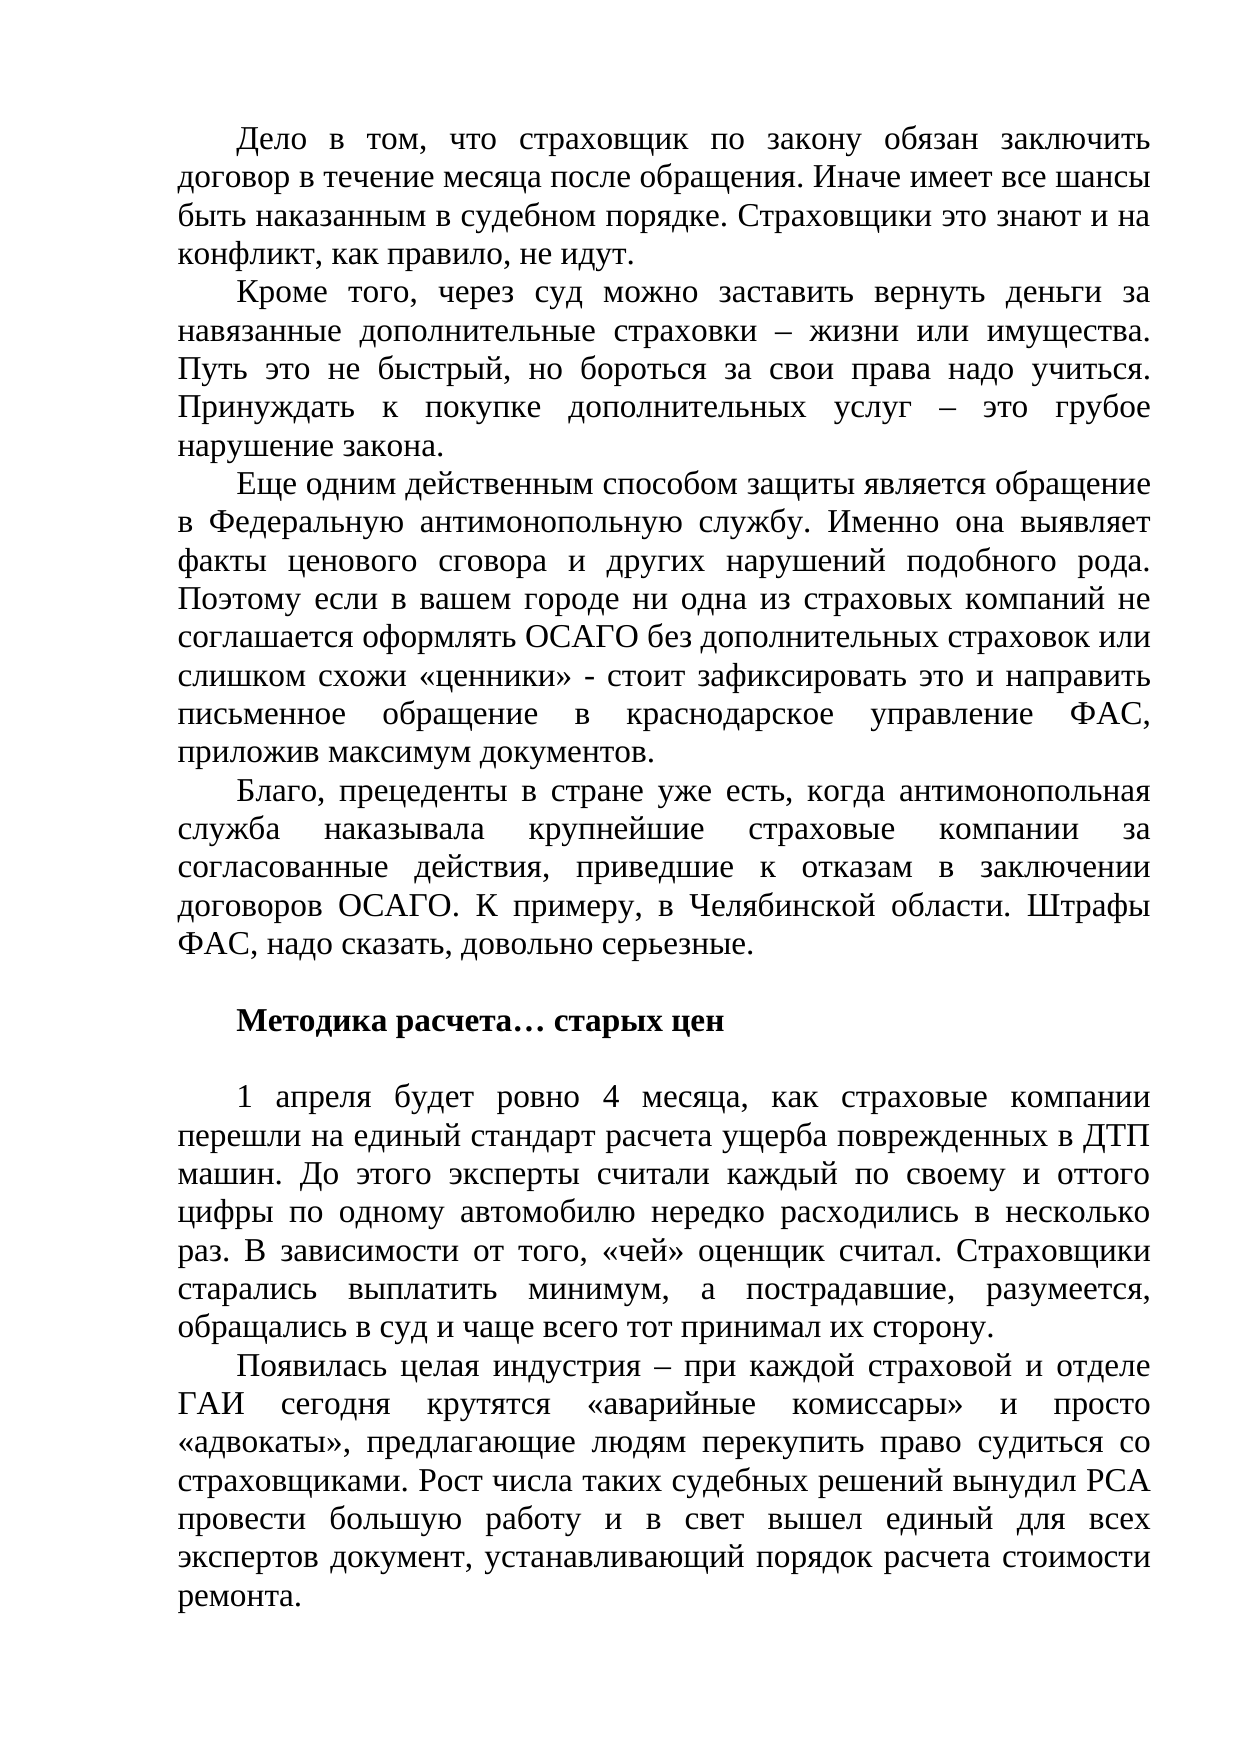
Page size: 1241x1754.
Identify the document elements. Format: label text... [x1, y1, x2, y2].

text Кроме того, через суд можно заставить вернуть деньги за навязанные дополнительные страховки – жизни или имущества. Путь это не быстрый, но бороться за свои права надо учиться. Принуждать к покупке дополнительных услуг – это грубое нарушение закона. [177, 271, 1152, 463]
text Появилась целая индустрия – при каждой страховой и отделе ГАИ сегодня крутятся «аварийные комиссары» и просто «адвокаты», предлагающие людям перекупить право судиться со страховщиками. Рост числа таких судебных решений вынудил РСА провести большую работу и в свет вышел единый для всех экспертов документ, устанавливающий порядок расчета стоимости ремонта. [177, 1345, 1152, 1613]
text Методика расчета… старых цен [177, 1000, 1152, 1038]
text Благо, прецеденты в стране уже есть, когда антимонопольная служба наказывала крупнейшие страховые компании за согласованные действия, приведшие к отказам в заключении договоров ОСАГО. К примеру, в Челябинской области. Штрафы ФАС, надо сказать, довольно серьезные. [177, 770, 1152, 961]
text 1 апреля будет ровно 4 месяца, как страховые компании перешли на единый стандарт расчета ущерба поврежденных в ДТП машин. До этого эксперты считали каждый по своему и оттого цифры по одному автомобилю нередко расходились в несколько раз. В зависимости от того, «чей» оценщик считал. Страховщики старались выплатить минимум, а пострадавшие, разумеется, обращались в суд и чаще всего тот принимал их сторону. [177, 1076, 1152, 1345]
text Дело в том, что страховщик по закону обязан заключить договор в течение месяца после обращения. Иначе имеет все шансы быть наказанным в судебном порядке. Страховщики это знают и на конфликт, как правило, не идут. [177, 118, 1152, 271]
text Еще одним действенным способом защиты является обращение в Федеральную антимонопольную службу. Именно она выявляет факты ценового сговора и других нарушений подобного рода. Поэтому если в вашем городе ни одна из страховых компаний не соглашается оформлять ОСАГО без дополнительных страховок или слишком схожи «ценники» - стоит зафиксировать это и направить письменное обращение в краснодарское управление ФАС, приложив максимум документов. [177, 463, 1152, 770]
